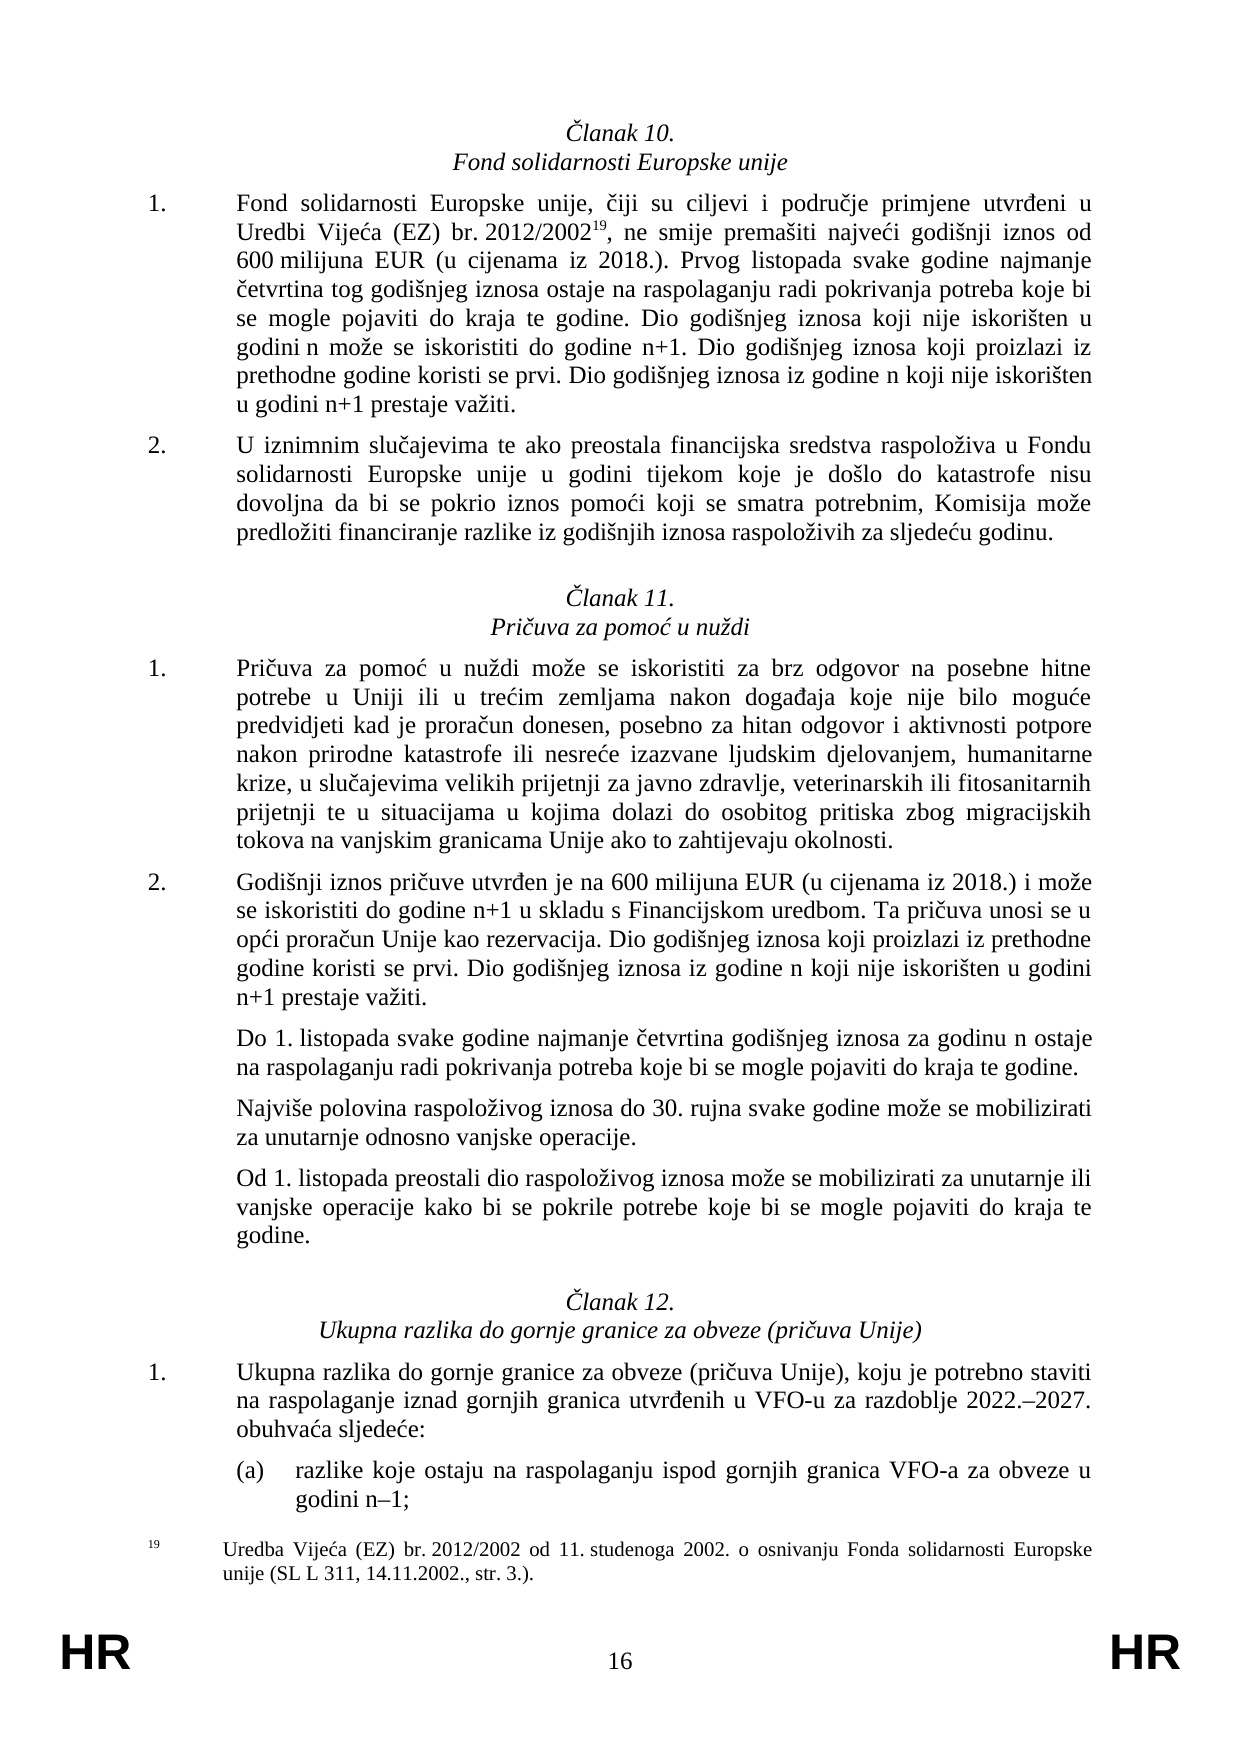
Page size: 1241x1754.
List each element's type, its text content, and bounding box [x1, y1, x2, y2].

text Članak 11. Pričuva za pomoć u nuždi [148, 583, 1093, 641]
text Od 1. listopada preostali dio raspoloživog iznosa može se mobilizirati za unutarnje ili vanjske operacije kako bi se pokrile potrebe koje bi se mogle pojaviti do kraja te godine. [236, 1163, 1093, 1249]
text Do 1. listopada svake godine najmanje četvrtina godišnjeg iznosa za godinu n ostaje na raspolaganju radi pokrivanja potreba koje bi se mogle pojaviti do kraja te godine. [236, 1023, 1093, 1081]
text 2. Godišnji iznos pričuve utvrđen je na 600 milijuna EUR (u cijenama iz 2018.) i može se iskoristiti do godine n+1 u skladu s Financijskom uredbom. Ta pričuva unosi se u opći proračun Unije kao rezervacija. Dio godišnjeg iznosa koji proizlazi iz prethodne godine koristi se prvi. Dio godišnjeg iznosa iz godine n koji nije iskorišten u godini n+1 prestaje važiti. [148, 867, 1093, 1011]
text Najviše polovina raspoloživog iznosa do 30. rujna svake godine može se mobilizirati za unutarnje odnosno vanjske operacije. [236, 1093, 1093, 1151]
text 2. U iznimnim slučajevima te ako preostala financijska sredstva raspoloživa u Fondu solidarnosti Europske unije u godini tijekom koje je došlo do katastrofe nisu dovoljna da bi se pokrio iznos pomoći koji se smatra potrebnim, Komisija može predložiti financiranje razlike iz godišnjih iznosa raspoloživih za sljedeću godinu. [148, 431, 1093, 546]
text 1. Pričuva za pomoć u nuždi može se iskoristiti za brz odgovor na posebne hitne potrebe u Uniji ili u trećim zemljama nakon događaja koje nije bilo moguće predvidjeti kad je proračun donesen, posebno za hitan odgovor i aktivnosti potpore nakon prirodne katastrofe ili nesreće izazvane ljudskim djelovanjem, humanitarne krize, u slučajevima velikih prijetnji za javno zdravlje, veterinarskih ili fitosanitarnih prijetnji te u situacijama u kojima dolazi do osobitog pritiska zbog migracijskih tokova na vanjskim granicama Unije ako to zahtijevaju okolnosti. [148, 653, 1093, 854]
text 1. Fond solidarnosti Europske unije, čiji su ciljevi i područje primjene utvrđeni u Uredbi Vijeća (EZ) br. 2012/2002, ne smije premašiti najveći godišnji iznos od 600 milijuna EUR (u cijenama iz 2018.). Prvog listopada svake godine najmanje četvrtina tog godišnjeg iznosa ostaje na raspolaganju radi pokrivanja potreba koje bi se mogle pojaviti do kraja te godine. Dio godišnjeg iznosa koji nije iskorišten u godini n može se iskoristiti do godine n+1. Dio godišnjeg iznosa koji proizlazi iz prethodne godine koristi se prvi. Dio godišnjeg iznosa iz godine n koji nije iskorišten u godini n+1 prestaje važiti. [148, 188, 1093, 418]
text Članak 10. Fond solidarnosti Europske unije [148, 118, 1093, 176]
text Članak 12. Ukupna razlika do gornje granice za obveze (pričuva Unije) [148, 1287, 1093, 1344]
list razlike koje ostaju na raspolaganju ispod gornjih granica VFO-a za obveze u godini n–1; [236, 1456, 1093, 1513]
text 1. Ukupna razlika do gornje granice za obveze (pričuva Unije), koju je potrebno staviti na raspolaganje iznad gornjih granica utvrđenih u VFO-u za razdoblje 2022.–2027. obuhvaća sljedeće: [148, 1357, 1093, 1443]
